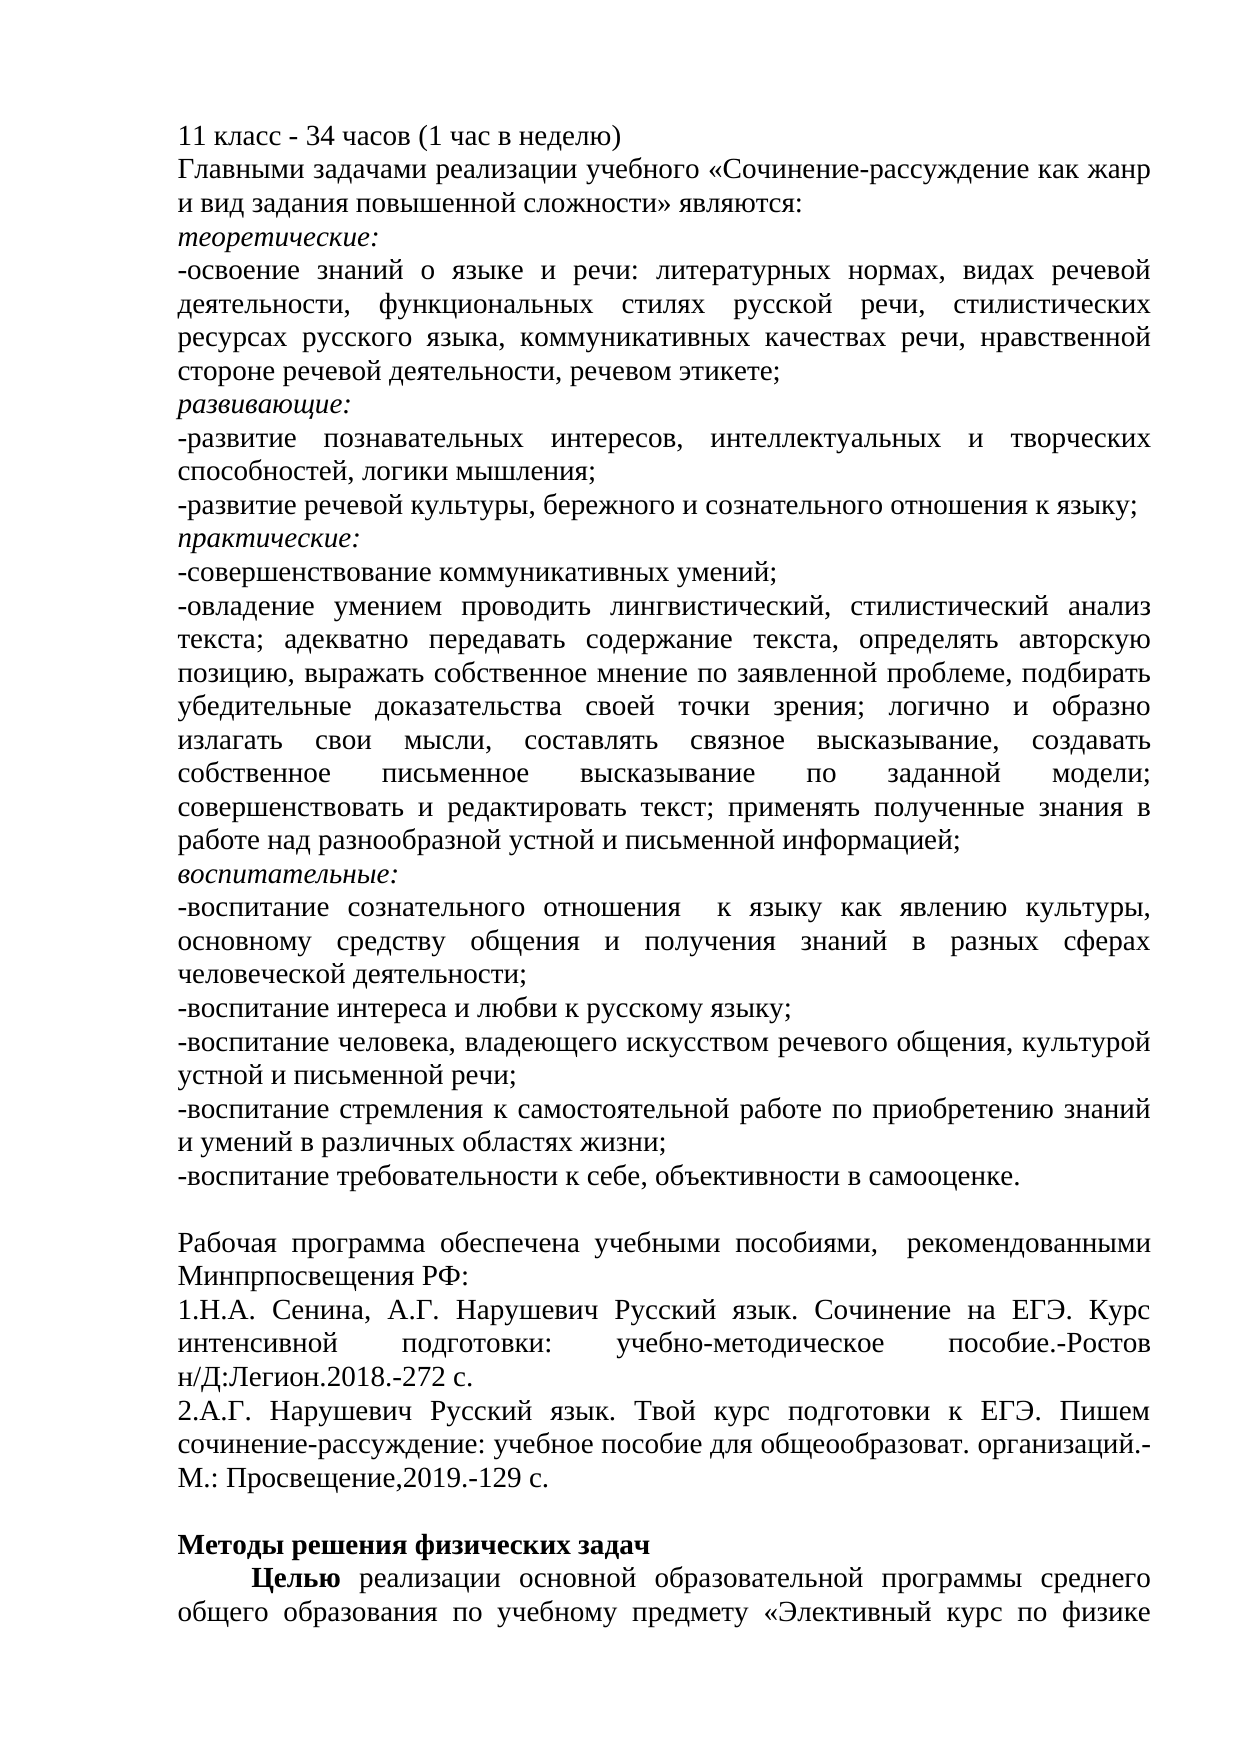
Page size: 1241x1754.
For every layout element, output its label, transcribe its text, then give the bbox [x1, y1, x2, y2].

text развивающие: [177, 386, 1152, 420]
text -воспитание требовательности к себе, объективности в самооценке. [177, 1158, 1152, 1191]
text -совершенствование коммуникативных умений; [177, 554, 1152, 588]
text -воспитание человека, владеющего искусством речевого общения, культурой устной и письменной речи; [177, 1024, 1152, 1091]
text -овладение умением проводить лингвистический, стилистический анализ текста; адекватно передавать содержание текста, определять авторскую позицию, выражать собственное мнение по заявленной проблеме, подбирать убедительные доказательства своей точки зрения; логично и образно излагать свои мысли, составлять связное высказывание, создавать собственное письменное высказывание по заданной модели; совершенствовать и редактировать текст; применять полученные знания в работе над разнообразной устной и письменной информацией; [177, 588, 1152, 856]
text -воспитание стремления к самостоятельной работе по приобретению знаний и умений в различных областях жизни; [177, 1091, 1152, 1158]
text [177, 1560, 1152, 1627]
text -освоение знаний о языке и речи: литературных нормах, видах речевой деятельности, функциональных стилях русской речи, стилистических ресурсах русского языка, коммуникативных качествах речи, нравственной стороне речевой деятельности, речевом этикете; [177, 252, 1152, 386]
text 11 класс - 34 часов (1 час в неделю) [177, 118, 1152, 152]
text практические: [177, 521, 1152, 554]
text Рабочая программа обеспечена учебными пособиями, рекомендованными Минпрпосвещения РФ: [177, 1225, 1152, 1292]
text воспитательные: [177, 856, 1152, 889]
text -воспитание интереса и любви к русскому языку; [177, 990, 1152, 1024]
text 2.А.Г. Нарушевич Русский язык. Твой курс подготовки к ЕГЭ. Пишем сочинение-рассуждение: учебное пособие для общеообразоват. организаций.-М.: Просвещение,2019.-129 с. [177, 1393, 1152, 1493]
text теоретические: [177, 219, 1152, 252]
text -развитие речевой культуры, бережного и сознательного отношения к языку; [177, 487, 1152, 521]
text 1.Н.А. Сенина, А.Г. Нарушевич Русский язык. Сочинение на ЕГЭ. Курс интенсивной подготовки: учебно-методическое пособие.-Ростов н/Д:Легион.2018.-272 с. [177, 1292, 1152, 1393]
text -воспитание сознательного отношения к языку как явлению культуры, основному средству общения и получения знаний в разных сферах человеческой деятельности; [177, 889, 1152, 990]
text Методы решения физических задач [177, 1527, 1152, 1560]
text -развитие познавательных интересов, интеллектуальных и творческих способностей, логики мышления; [177, 420, 1152, 487]
text Главными задачами реализации учебного «Сочинение-рассуждение как жанр и вид задания повышенной сложности» являются: [177, 152, 1152, 219]
